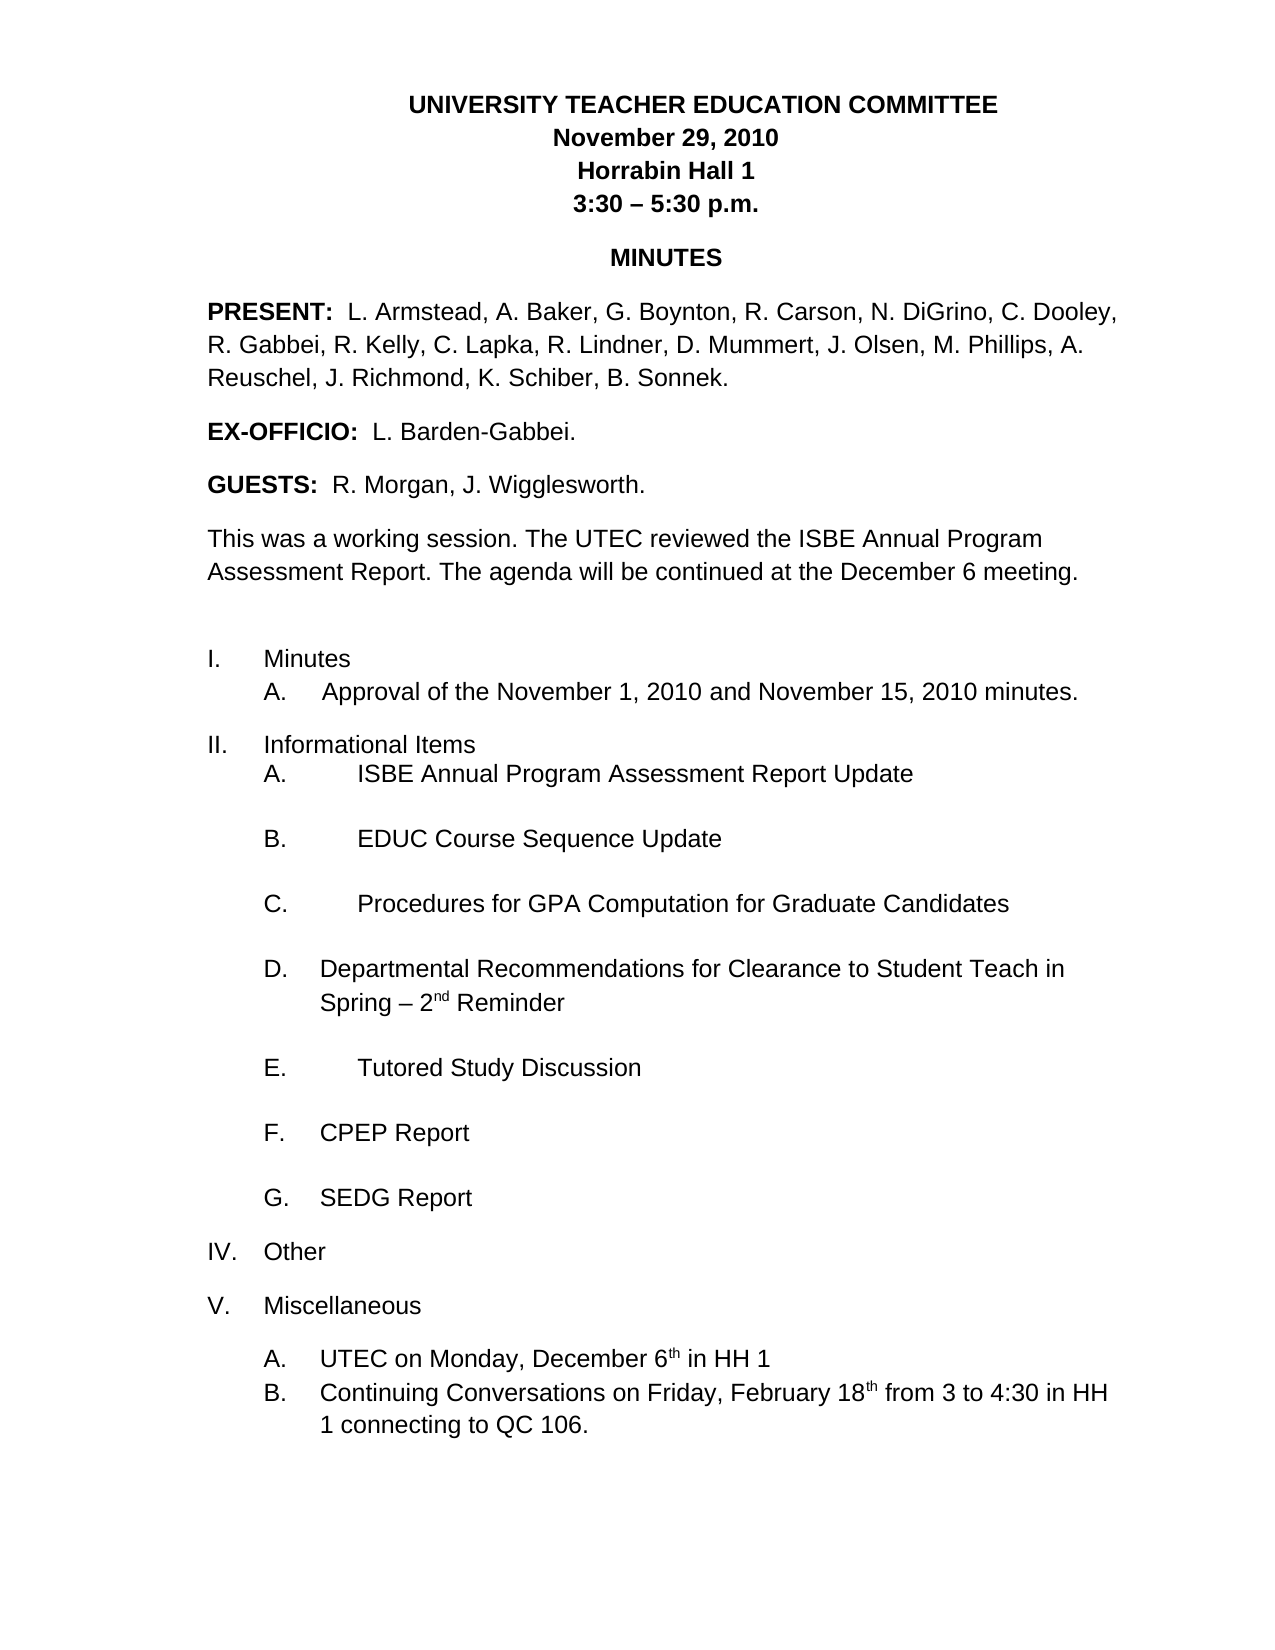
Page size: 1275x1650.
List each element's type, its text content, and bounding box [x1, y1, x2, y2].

list B. EDUC Course Sequence Update [216, 824, 1125, 885]
text V. Miscellaneous [207, 1291, 1125, 1319]
text MINUTES [207, 243, 1125, 272]
text IV. Other [207, 1237, 1125, 1266]
list E. Tutored Study Discussion [263, 1053, 1125, 1114]
text II. Informational Items [207, 730, 1125, 759]
text This was a working session. The UTEC reviewed the ISBE Annual Program Assessment Report. The agenda will be continued at the December 6 meeting. [207, 524, 1125, 586]
list A. Approval of the November 1, 2010 and November 15, 2010 minutes. [216, 677, 1125, 705]
list B. Continuing Conversations on Friday, February 18th from 3 to 4:30 in HH 1 connecting to QC 106. [263, 1377, 1125, 1439]
list F. CPEP Report [263, 1118, 1125, 1179]
list I. Minutes [207, 643, 1125, 672]
list A. ISBE Annual Program Assessment Report Update [216, 759, 1125, 820]
list A. UTEC on Monday, December 6th in HH 1 [263, 1344, 1125, 1373]
text GUESTS: R. Morgan, J. Wigglesworth. [207, 471, 1125, 499]
list D. Departmental Recommendations for Clearance to Student Teach in Spring – 2nd Reminder [263, 954, 1125, 1048]
text UNIVERSITY TEACHER EDUCATION COMMITTEE November 29, 2010 Horrabin Hall 1 3:30 – 5:30 p.m. [207, 90, 1125, 218]
text EX-OFFICIO: L. Barden-Gabbei. [207, 417, 1125, 445]
text PRESENT: L. Armstead, A. Baker, G. Boynton, R. Carson, N. DiGrino, C. Dooley, R. Gabbei, R. Kelly, C. Lapka, R. Lindner, D. Mummert, J. Olsen, M. Phillips, A. Reuschel, J. Richmond, K. Schiber, B. Sonnek. [207, 297, 1125, 392]
list G. SEDG Report [263, 1183, 1125, 1212]
list C. Procedures for GPA Computation for Graduate Candidates [226, 889, 1125, 950]
